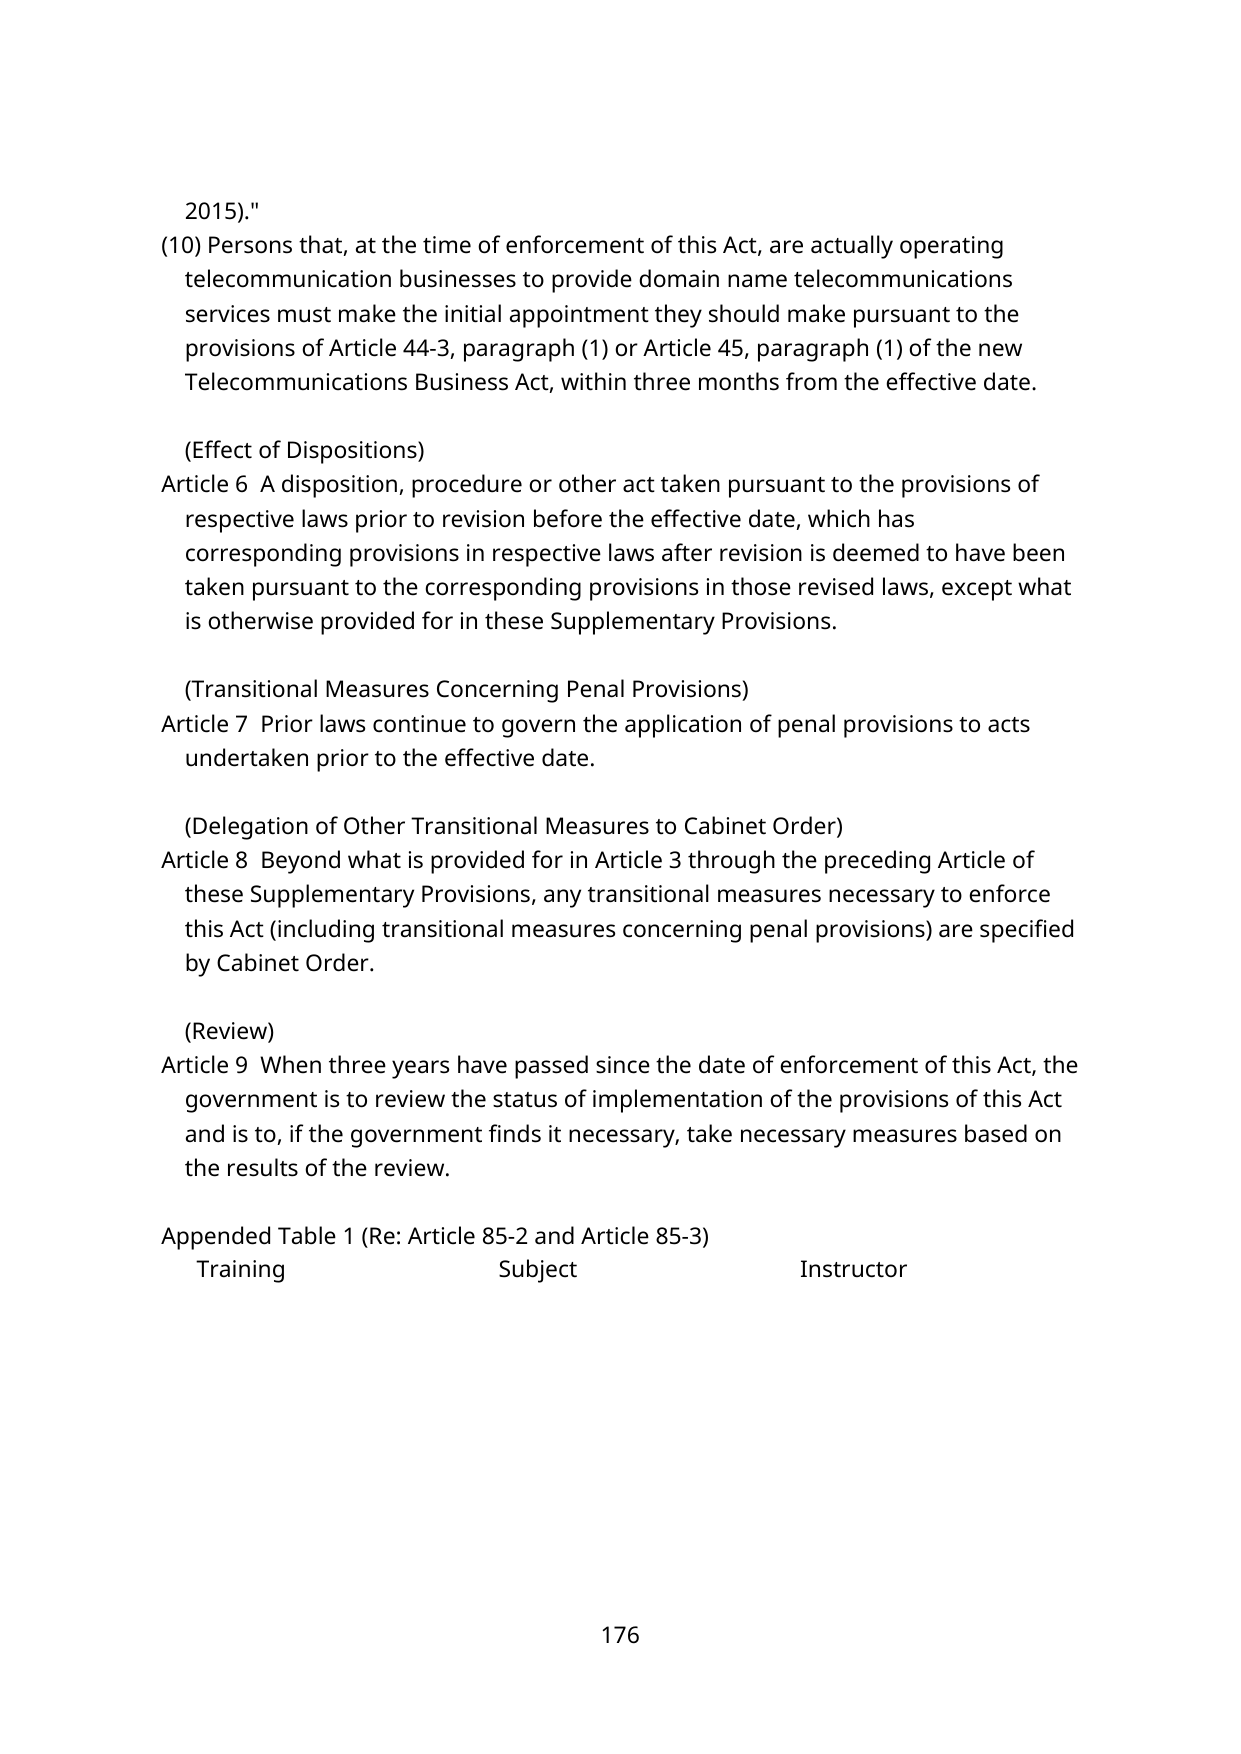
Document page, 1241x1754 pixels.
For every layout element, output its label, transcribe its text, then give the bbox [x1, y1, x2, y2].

text (Transitional Measures Concerning Penal Provisions) [184, 672, 1079, 706]
table_header Subject [487, 1253, 789, 1284]
table_header Instructor [789, 1253, 1091, 1284]
text (Review) [184, 1014, 1079, 1048]
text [161, 194, 1079, 228]
text Article 6 A disposition, procedure or other act taken pursuant to the provisions of respective laws prior to revision before the effective date, which has corresponding provisions in respective laws after revision is deemed to have been taken pursuant to the corresponding provisions in those revised laws, except what is otherwise provided for in these Supplementary Provisions. [161, 467, 1079, 638]
text Article 9 When three years have passed since the date of enforcement of this Act, the government is to review the status of implementation of the provisions of this Act and is to, if the government finds it necessary, take necessary measures based on the results of the review. [161, 1048, 1079, 1184]
text (Delegation of Other Transitional Measures to Cabinet Order) [184, 809, 1079, 843]
text Article 8 Beyond what is provided for in Article 3 through the preceding Article of these Supplementary Provisions, any transitional measures necessary to enforce this Act (including transitional measures concerning penal provisions) are specified by Cabinet Order. [161, 843, 1079, 979]
text Article 7 Prior laws continue to govern the application of penal provisions to acts undertaken prior to the effective date. [161, 706, 1079, 774]
table_header Training [185, 1253, 487, 1284]
text (10) Persons that, at the time of enforcement of this Act, are actually operating telecommunication businesses to provide domain name telecommunications services must make the initial appointment they should make pursuant to the provisions of Article 44-3, paragraph (1) or Article 45, paragraph (1) of the new Telecommunications Business Act, within three months from the effective date. [161, 228, 1079, 399]
text Appended Table 1 (Re: Article 85-2 and Article 85-3) [161, 1219, 1079, 1253]
text (Effect of Dispositions) [184, 433, 1079, 467]
